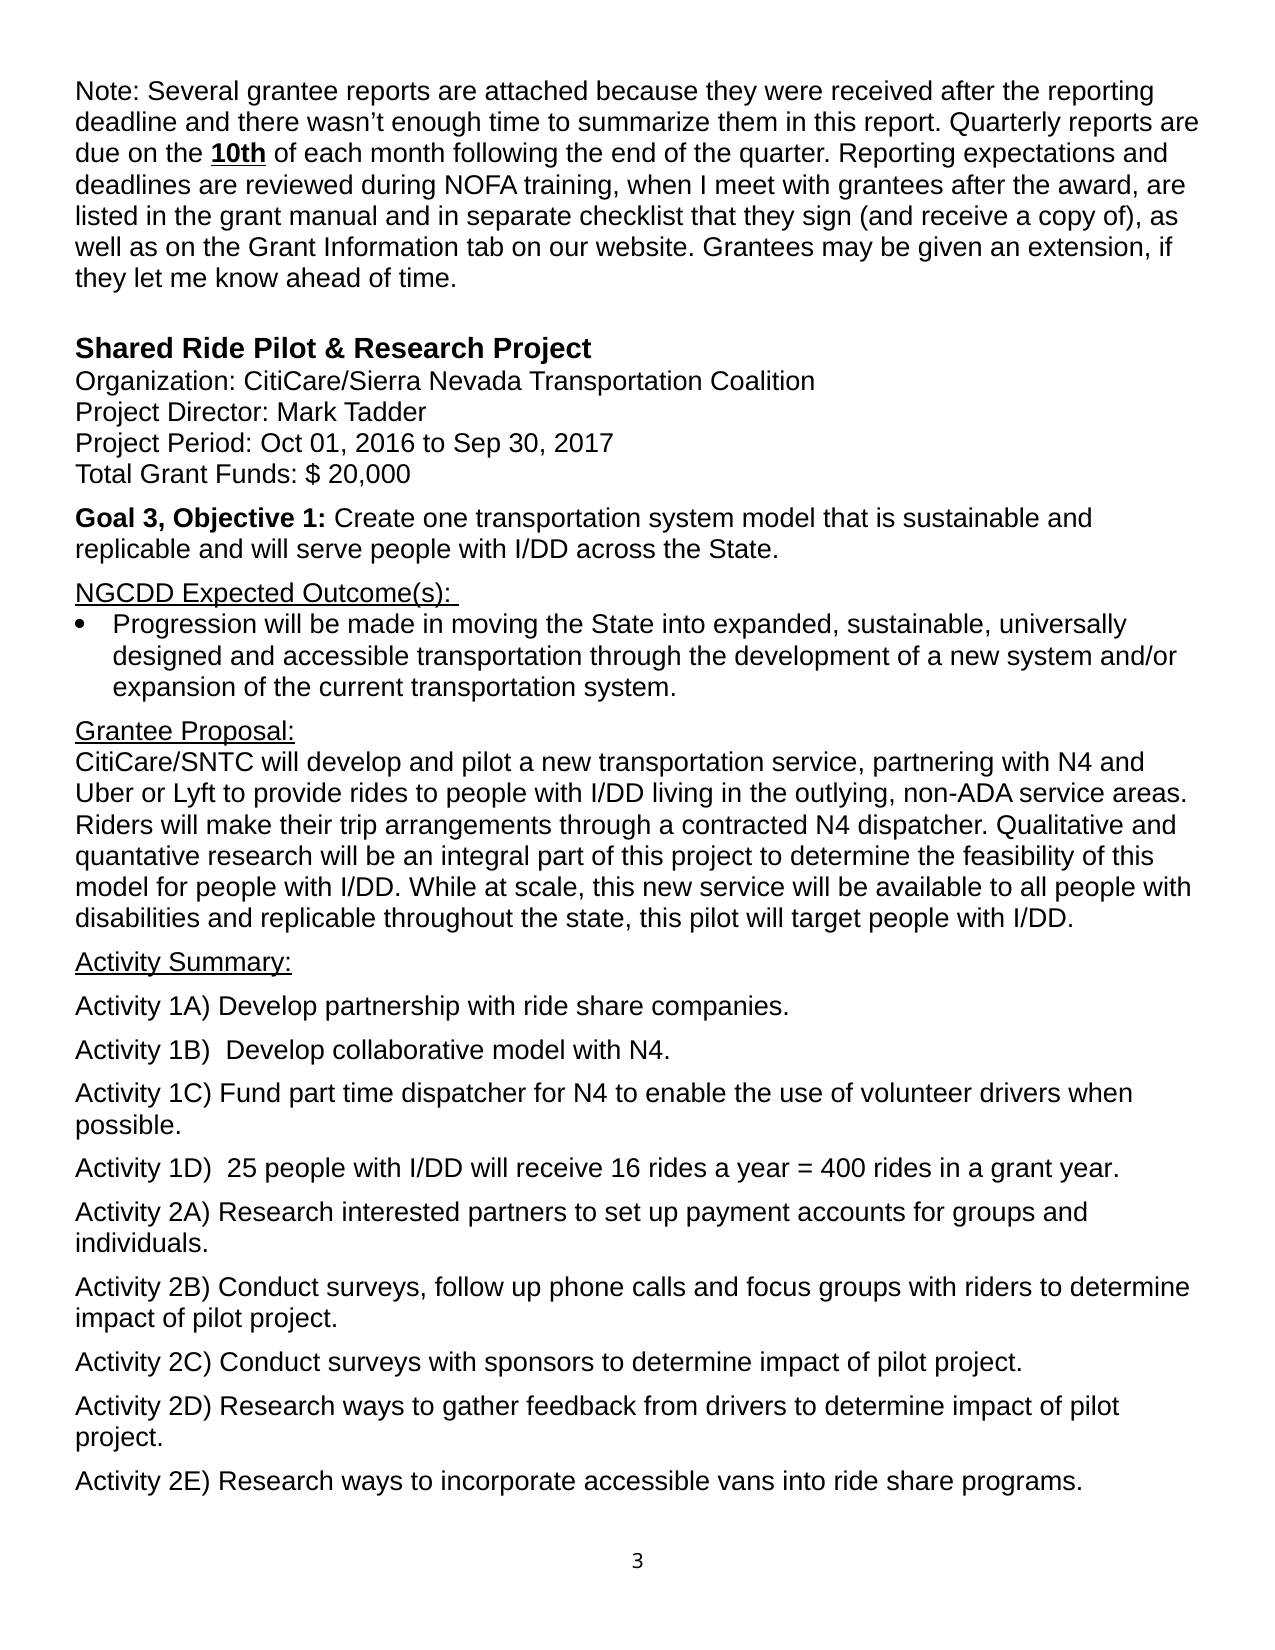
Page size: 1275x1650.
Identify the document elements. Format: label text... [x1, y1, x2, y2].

list Activity 1D) 25 people with I/DD will receive 16 rides a year = 400 rides in a grant year. [75, 1152, 1200, 1184]
text Organization: CitiCare/Sierra Nevada Transportation Coalition [75, 365, 1200, 396]
list Activity 1A) Develop partnership with ride share companies. [75, 990, 1200, 1021]
text Project Director: Mark Tadder [75, 396, 1200, 427]
list Activity 2C) Conduct surveys with sponsors to determine impact of pilot project. [75, 1346, 1200, 1377]
text Project Period: Oct 01, 2016 to Sep 30, 2017 [75, 427, 1200, 458]
text CitiCare/SNTC will develop and pilot a new transportation service, partnering with N4 and Uber or Lyft to provide rides to people with I/DD living in the outlying, non-ADA service areas. Riders will make their trip arrangements through a contracted N4 dispatcher. Qualitative and quantative research will be an integral part of this project to determine the feasibility of this model for people with I/DD. While at scale, this new service will be available to all people with disabilities and replicable throughout the state, this pilot will target people with I/DD. [75, 746, 1200, 934]
text Total Grant Funds: $ 20,000 [75, 458, 1200, 490]
subtitle Shared Ride Pilot & Research Project [75, 331, 1200, 365]
text Goal 3, Objective 1: Create one transportation system model that is sustainable and replicable and will serve people with I/DD across the State. [75, 502, 1200, 565]
text Note: Several grantee reports are attached because they were received after the reporting deadline and there wasn’t enough time to summarize them in this report. Quarterly reports are due on the 10th of each month following the end of the quarter. Reporting expectations and deadlines are reviewed during NOFA training, when I meet with grantees after the award, are listed in the grant manual and in separate checklist that they sign (and receive a copy of), as well as on the Grant Information tab on our website. Grantees may be given an extension, if they let me know ahead of time. [75, 75, 1200, 294]
list Progression will be made in moving the State into expanded, sustainable, universally designed and accessible transportation through the development of a new system and/or expansion of the current transportation system. [75, 608, 1200, 702]
list Activity 1C) Fund part time dispatcher for N4 to enable the use of volunteer drivers when possible. [75, 1077, 1200, 1140]
list Activity 2B) Conduct surveys, follow up phone calls and focus groups with riders to determine impact of pilot project. [75, 1271, 1200, 1334]
list Activity 2E) Research ways to incorporate accessible vans into ride share programs. [75, 1465, 1200, 1496]
text Grantee Proposal: [75, 715, 1200, 746]
list Activity 1B) Develop collaborative model with N4. [75, 1034, 1200, 1065]
list Activity 2A) Research interested partners to set up payment accounts for groups and individuals. [75, 1196, 1200, 1259]
list Activity 2D) Research ways to gather feedback from drivers to determine impact of pilot project. [75, 1390, 1200, 1452]
list Activity Summary: [75, 946, 1200, 977]
text NGCDD Expected Outcome(s): [75, 577, 1200, 608]
